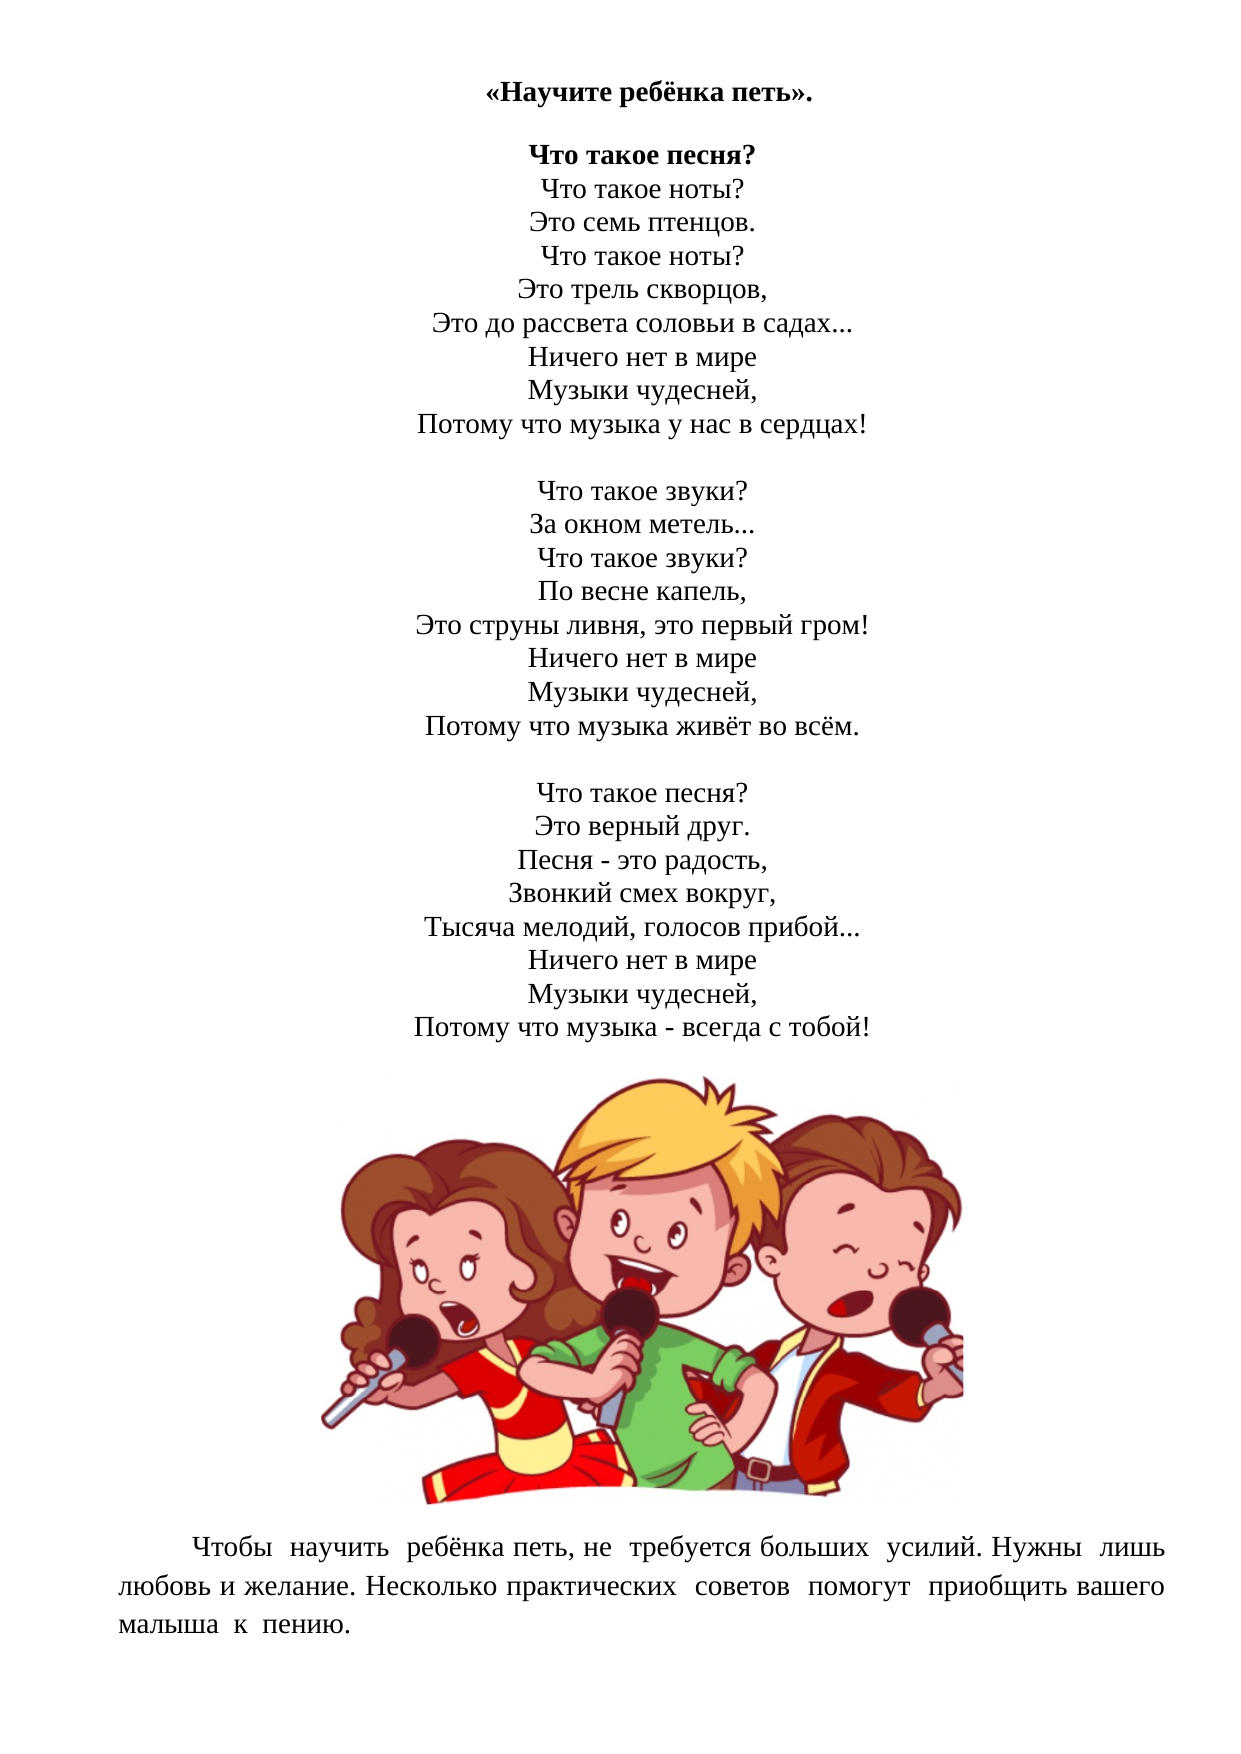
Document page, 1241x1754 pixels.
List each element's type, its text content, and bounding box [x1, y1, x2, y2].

text «Научите ребёнка петь». [118, 74, 1167, 107]
picture [321, 1076, 964, 1505]
text Чтобы научить ребёнка петь, не требуется больших усилий. Нужны лишь любовь и желание. Несколько практических советов помогут приобщить вашего малыша к пению. [118, 1529, 1167, 1640]
text Что такое песня? Что такое ноты? Это семь птенцов. Что такое ноты? Это трель скворцов, Это до рассвета соловьи в садах... Ничего нет в мире Музыки чудесней, Потому что музыка у нас в сердцах! Что такое звуки? За окном метель... Что такое звуки? По весне капель, Это струны ливня, это первый гром! Ничего нет в мире Музыки чудесней, Потому что музыка живёт во всём. Что такое песня? Это верный друг. Песня - это радость, Звонкий смех вокруг, Тысяча мелодий, голосов прибой... Ничего нет в мире Музыки чудесней, Потому что музыка - всегда с тобой! [118, 137, 1167, 1043]
